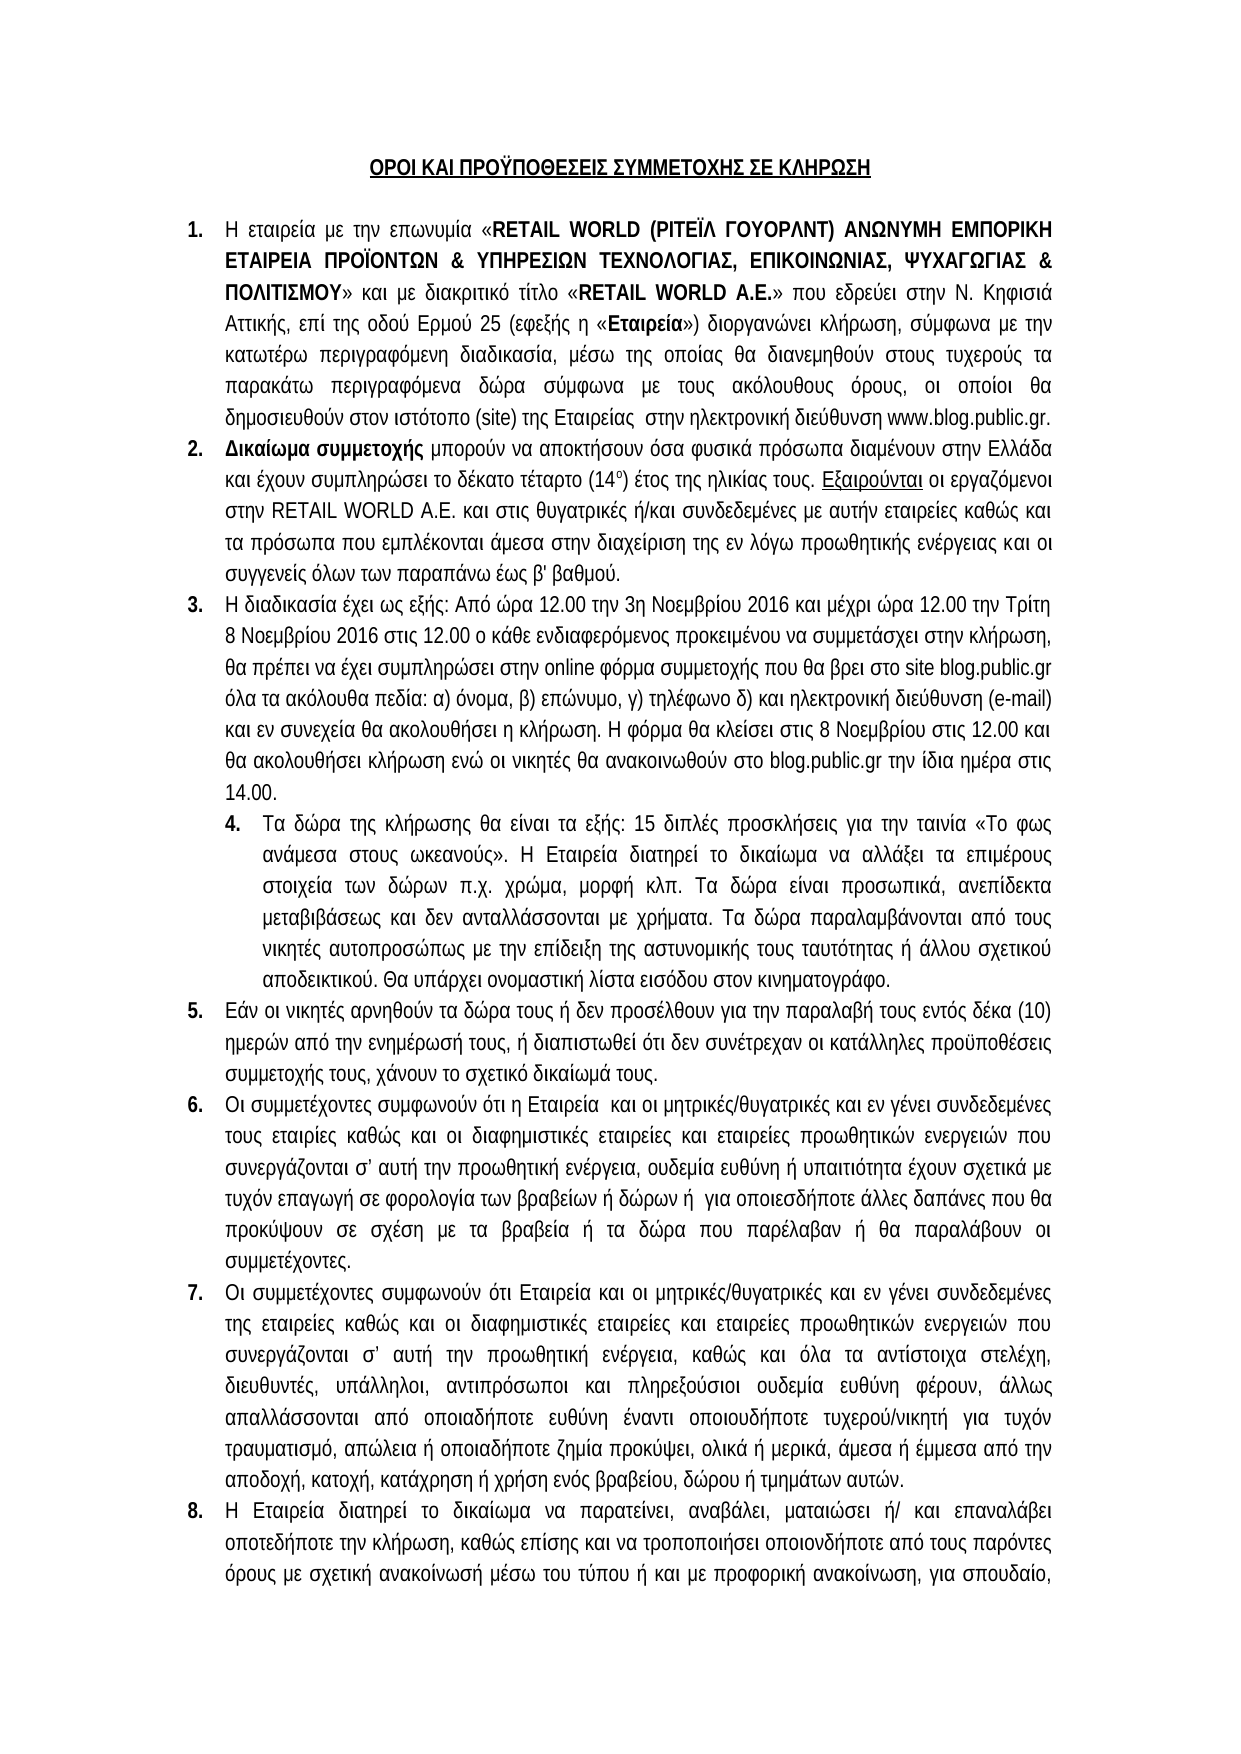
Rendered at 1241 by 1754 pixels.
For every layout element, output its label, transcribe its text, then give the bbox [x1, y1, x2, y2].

list Η διαδικασία έχει ως εξής: Από ώρα 12.00 την 3η Noεμβρίου 2016 και μέχρι ώρα 12.00 την Τρίτη 8 Νοεμβρίου 2016 στις 12.00 ο κάθε ενδιαφερόμενος προκειμένου να συμμετάσχει στην κλήρωση, θα πρέπει να έχει συμπληρώσει στην online φόρμα συμμετοχής που θα βρει στο site blog.public.gr όλα τα ακόλουθα πεδία: α) όνομα, β) επώνυμο, γ) τηλέφωνο δ) και ηλεκτρονική διεύθυνση (e-mail) και εν συνεχεία θα ακολουθήσει η κλήρωση. Η φόρμα θα κλείσει στις 8 Νοεμβρίου στις 12.00 και θα ακολουθήσει κλήρωση ενώ οι νικητές θα ανακοινωθούν στο blog.public.gr την ίδια ημέρα στις 14.00. [187, 587, 1053, 806]
list Εάν οι νικητές αρνηθούν τα δώρα τους ή δεν προσέλθουν για την παραλαβή τους εντός δέκα (10) ημερών από την ενημέρωσή τους, ή διαπιστωθεί ότι δεν συνέτρεχαν οι κατάλληλες προϋποθέσεις συμμετοχής τους, χάνουν το σχετικό δικαίωμά τους. [187, 994, 1053, 1087]
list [187, 1494, 1053, 1587]
list Δικαίωμα συμμετοχής μπορούν να αποκτήσουν όσα φυσικά πρόσωπα διαμένουν στην Ελλάδα και έχουν συμπληρώσει το δέκατο τέταρτο (14ο) έτος της ηλικίας τους. Εξαιρούνται οι εργαζόμενοι στην RETAIL WORLD Α.Ε. και στις θυγατρικές ή/και συνδεδεμένες με αυτήν εταιρείες καθώς και τα πρόσωπα που εμπλέκονται άμεσα στην διαχείριση της εν λόγω προωθητικής ενέργειας και οι συγγενείς όλων των παραπάνω έως β' βαθμού. [187, 431, 1053, 587]
list Οι συμμετέχοντες συμφωνούν ότι η Εταιρεία και οι μητρικές/θυγατρικές και εν γένει συνδεδεμένες τους εταιρίες καθώς και οι διαφημιστικές εταιρείες και εταιρείες προωθητικών ενεργειών που συνεργάζονται σ’ αυτή την προωθητική ενέργεια, ουδεμία ευθύνη ή υπαιτιότητα έχουν σχετικά με τυχόν επαγωγή σε φορολογία των βραβείων ή δώρων ή για οποιεσδήποτε άλλες δαπάνες που θα προκύψουν σε σχέση με τα βραβεία ή τα δώρα που παρέλαβαν ή θα παραλάβουν οι συμμετέχοντες. [187, 1087, 1053, 1275]
list Οι συμμετέχοντες συμφωνούν ότι Εταιρεία και οι μητρικές/θυγατρικές και εν γένει συνδεδεμένες της εταιρείες καθώς και οι διαφημιστικές εταιρείες και εταιρείες προωθητικών ενεργειών που συνεργάζονται σ’ αυτή την προωθητική ενέργεια, καθώς και όλα τα αντίστοιχα στελέχη, διευθυντές, υπάλληλοι, αντιπρόσωποι και πληρεξούσιοι ουδεμία ευθύνη φέρουν, άλλως απαλλάσσονται από οποιαδήποτε ευθύνη έναντι οποιουδήποτε τυχερού/νικητή για τυχόν τραυματισμό, απώλεια ή οποιαδήποτε ζημία προκύψει, ολικά ή μερικά, άμεσα ή έμμεσα από την αποδοχή, κατοχή, κατάχρηση ή χρήση ενός βραβείου, δώρου ή τμημάτων αυτών. [187, 1275, 1053, 1494]
list Η εταιρεία με την επωνυμία «RETAIL WORLD (ΡΙΤΕΪΛ ΓΟΥΟΡΛΝΤ) ΑΝΩΝΥΜΗ ΕΜΠΟΡΙΚΗ ΕΤΑΙΡΕΙΑ ΠΡΟΪΟΝΤΩΝ & ΥΠΗΡΕΣΙΩΝ ΤΕΧΝΟΛΟΓΙΑΣ, ΕΠΙΚΟΙΝΩΝΙΑΣ, ΨΥΧΑΓΩΓΙΑΣ & ΠΟΛΙΤΙΣΜΟΥ» και με διακριτικό τίτλο «RETAIL WORLD Α.Ε.» που εδρεύει στην Ν. Κηφισιά Αττικής, επί της οδού Ερμού 25 (εφεξής η «Εταιρεία») διοργανώνει κλήρωση, σύμφωνα με την κατωτέρω περιγραφόμενη διαδικασία, μέσω της οποίας θα διανεμηθούν στους τυχερούς τα παρακάτω περιγραφόμενα δώρα σύμφωνα με τους ακόλουθους όρους, οι οποίοι θα δημοσιευθούν στον ιστότοπο (site) της Εταιρείας στην ηλεκτρονική διεύθυνση www.blog.public.gr. [187, 212, 1053, 431]
text ΟΡΟΙ ΚΑΙ ΠΡΟΫΠΟΘΕΣΕΙΣ ΣΥΜΜΕΤΟΧΗΣ ΣΕ ΚΛΗΡΩΣΗ [187, 150, 1053, 181]
list Τα δώρα της κλήρωσης θα είναι τα εξής: 15 διπλές προσκλήσεις για την ταινία «Το φως ανάμεσα στους ωκεανούς». Η Εταιρεία διατηρεί το δικαίωμα να αλλάξει τα επιμέρους στοιχεία των δώρων π.χ. χρώμα, μορφή κλπ. Τα δώρα είναι προσωπικά, ανεπίδεκτα μεταβιβάσεως και δεν ανταλλάσσονται με χρήματα. Τα δώρα παραλαμβάνονται από τους νικητές αυτοπροσώπως με την επίδειξη της αστυνομικής τους ταυτότητας ή άλλου σχετικού αποδεικτικού. Θα υπάρχει ονομαστική λίστα εισόδου στον κινηματογράφο. [225, 806, 1053, 994]
